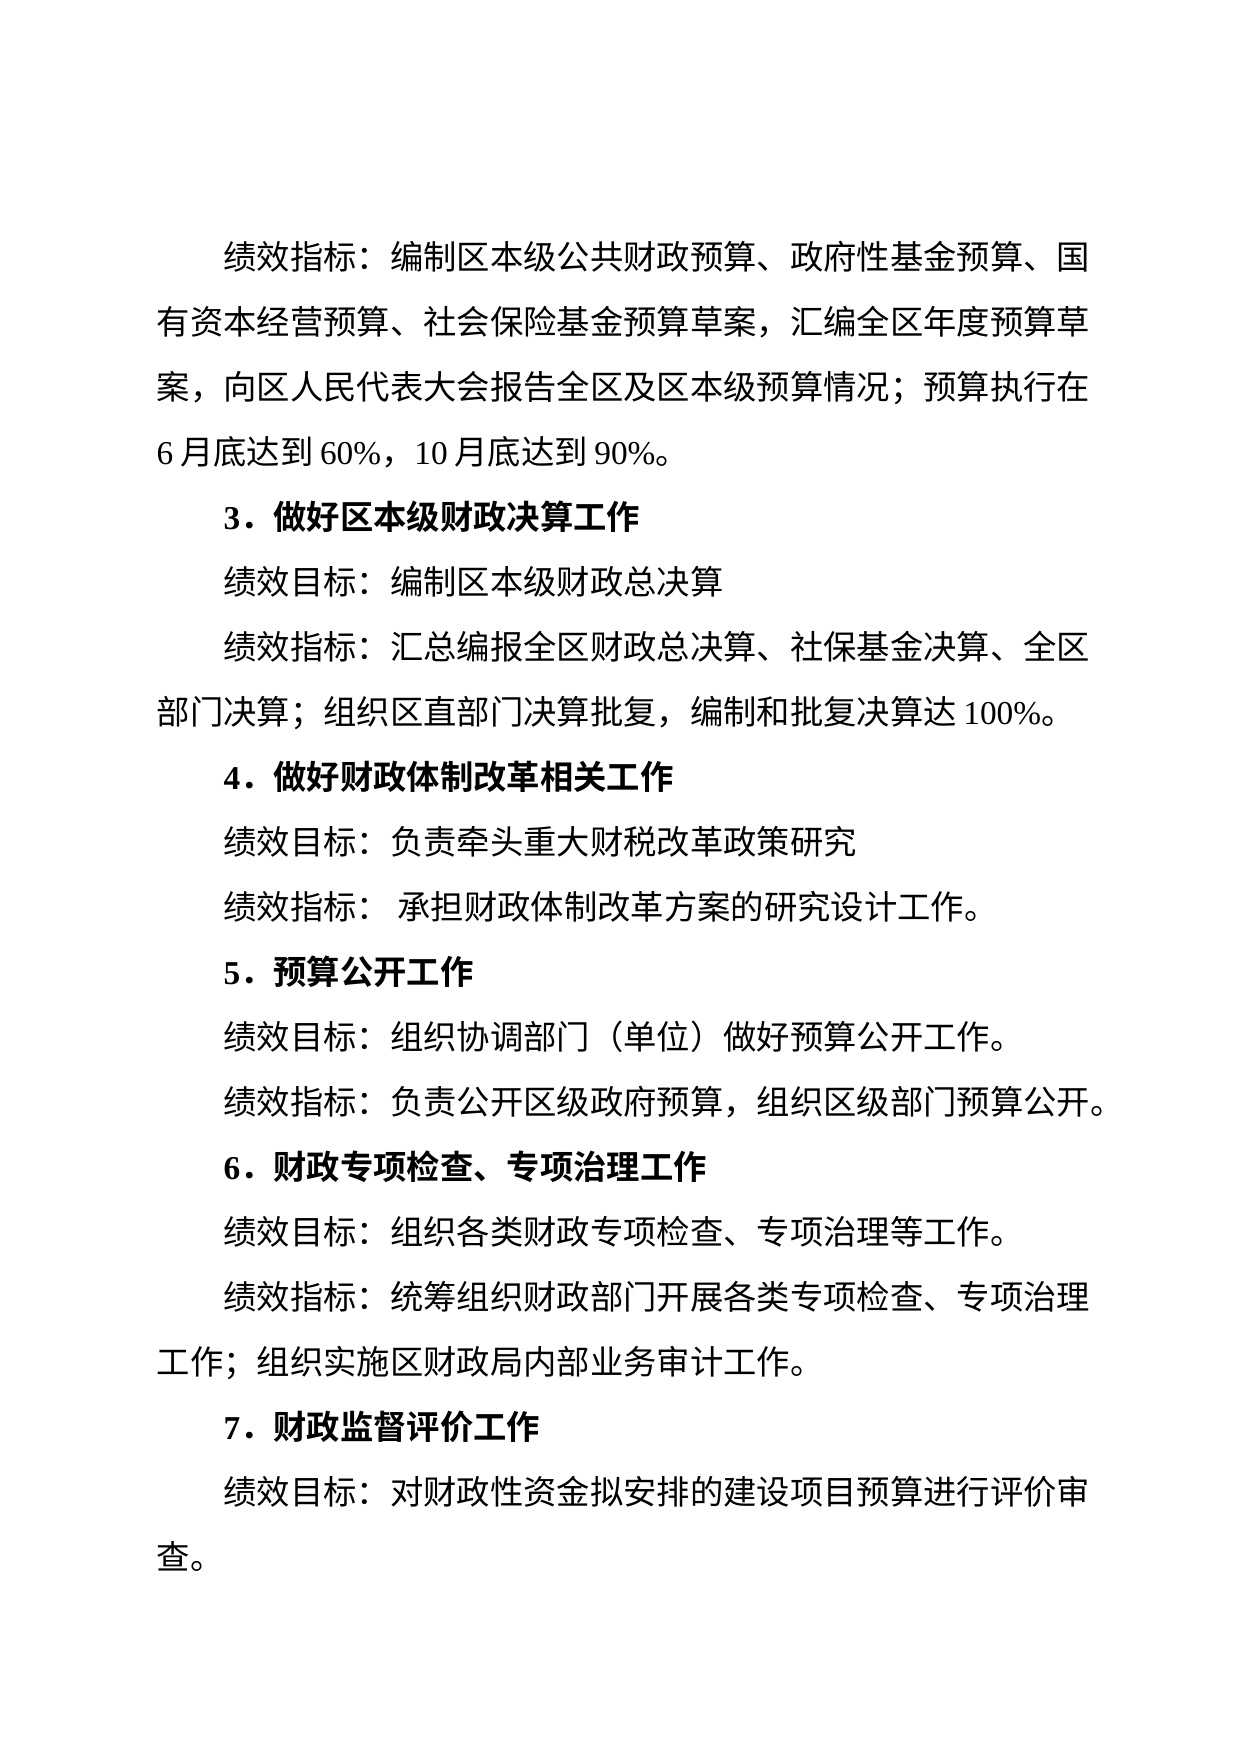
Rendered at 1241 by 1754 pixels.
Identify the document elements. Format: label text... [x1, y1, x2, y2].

text 绩效目标：负责牵头重大财税改革政策研究 [156, 807, 1104, 872]
text 绩效指标：编制区本级公共财政预算、政府性基金预算、国有资本经营预算、社会保险基金预算草案，汇编全区年度预算草案，向区人民代表大会报告全区及区本级预算情况；预算执行在6月底达到60%，10月底达到90%。 [156, 222, 1104, 482]
text 绩效目标：组织各类财政专项检查、专项治理等工作。 [156, 1197, 1104, 1262]
text 绩效目标：对财政性资金拟安排的建设项目预算进行评价审查。 [156, 1457, 1104, 1587]
text 绩效指标： 承担财政体制改革方案的研究设计工作。 [156, 872, 1104, 937]
text 3．做好区本级财政决算工作 [156, 482, 1104, 547]
text 5．预算公开工作 [156, 937, 1104, 1002]
text 7．财政监督评价工作 [156, 1392, 1104, 1457]
text 绩效指标：统筹组织财政部门开展各类专项检查、专项治理工作；组织实施区财政局内部业务审计工作。 [156, 1262, 1104, 1392]
text 6．财政专项检查、专项治理工作 [156, 1132, 1104, 1197]
text 绩效目标：编制区本级财政总决算 [156, 547, 1104, 612]
text 绩效指标：负责公开区级政府预算，组织区级部门预算公开。 [156, 1067, 1104, 1132]
text 绩效指标：汇总编报全区财政总决算、社保基金决算、全区部门决算；组织区直部门决算批复，编制和批复决算达100%。 [156, 612, 1104, 742]
text 4．做好财政体制改革相关工作 [156, 742, 1104, 807]
text 绩效目标：组织协调部门（单位）做好预算公开工作。 [156, 1002, 1104, 1067]
